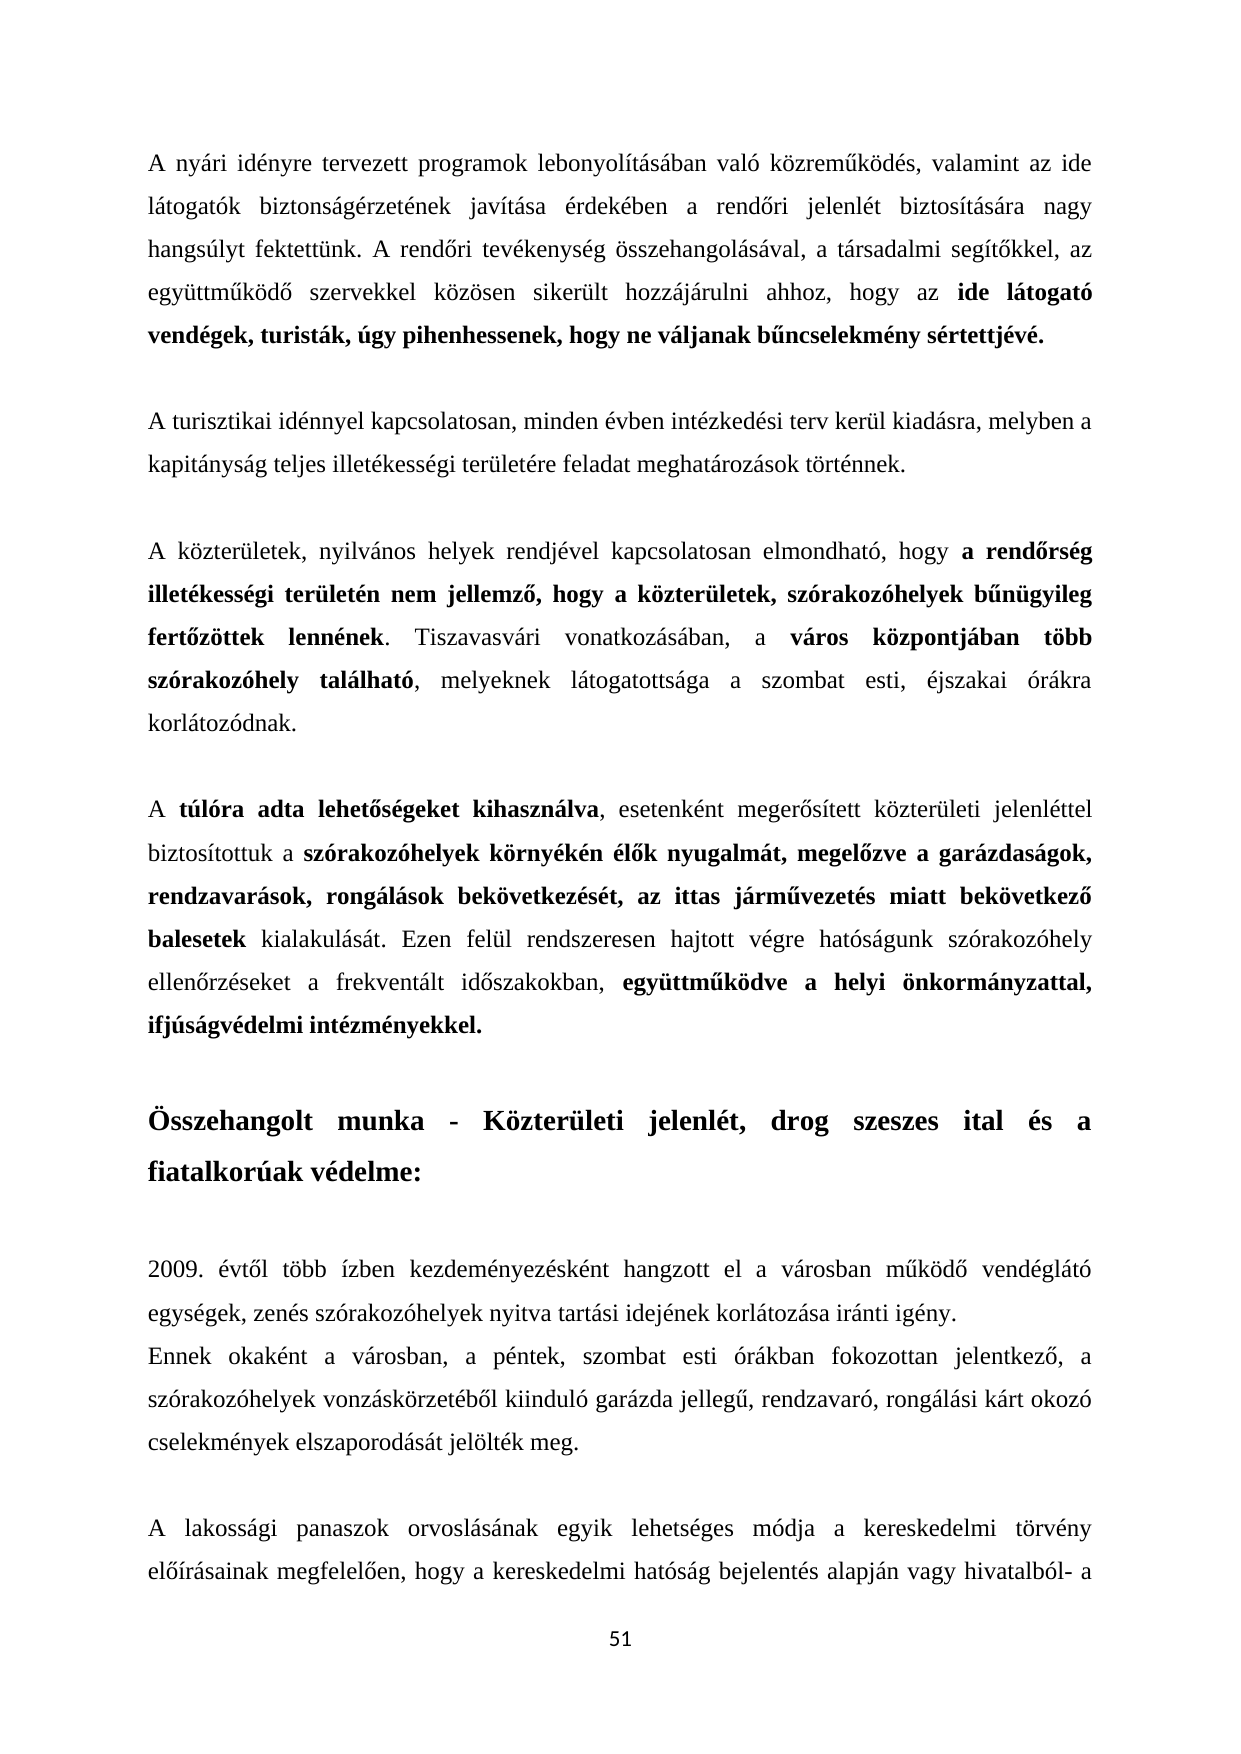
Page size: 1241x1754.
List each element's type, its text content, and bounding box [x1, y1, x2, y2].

text 2009. évtől több ízben kezdeményezésként hangzott el a városban működő vendéglátó egységek, zenés szórakozóhelyek nyitva tartási idejének korlátozása iránti igény. [148, 1254, 1093, 1326]
text Összehangolt munka - Közterületi jelenlét, drog szeszes ital és a fiatalkorúak védelme: [148, 1103, 1093, 1187]
text A túlóra adta lehetőségeket kihasználva, esetenként megerősített közterületi jelenléttel biztosítottuk a szórakozóhelyek környékén élők nyugalmát, megelőzve a garázdaságok, rendzavarások, rongálások bekövetkezését, az ittas járművezetés miatt bekövetkező balesetek kialakulását. Ezen felül rendszeresen hajtott végre hatóságunk szórakozóhely ellenőrzéseket a frekventált időszakokban, együttműködve a helyi önkormányzattal, ifjúságvédelmi intézményekkel. [148, 794, 1093, 1039]
text Ennek okaként a városban, a péntek, szombat esti órákban fokozottan jelentkező, a szórakozóhelyek vonzáskörzetéből kiinduló garázda jellegű, rendzavaró, rongálási kárt okozó cselekmények elszaporodását jelölték meg. [148, 1341, 1093, 1456]
text A közterületek, nyilvános helyek rendjével kapcsolatosan elmondható, hogy a rendőrség illetékességi területén nem jellemző, hogy a közterületek, szórakozóhelyek bűnügyileg fertőzöttek lennének. Tiszavasvári vonatkozásában, a város központjában több szórakozóhely található, melyeknek látogatottsága a szombat esti, éjszakai órákra korlátozódnak. [148, 536, 1093, 737]
text A nyári idényre tervezett programok lebonyolításában való közreműködés, valamint az ide látogatók biztonságérzetének javítása érdekében a rendőri jelenlét biztosítására nagy hangsúlyt fektettünk. A rendőri tevékenység összehangolásával, a társadalmi segítőkkel, az együttműködő szervekkel közösen sikerült hozzájárulni ahhoz, hogy az ide látogató vendégek, turisták, úgy pihenhessenek, hogy ne váljanak bűncselekmény sértettjévé. [148, 148, 1093, 349]
text A turisztikai idénnyel kapcsolatosan, minden évben intézkedési terv kerül kiadásra, melyben a kapitányság teljes illetékességi területére feladat meghatározások történnek. [148, 406, 1093, 478]
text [148, 1513, 1093, 1585]
